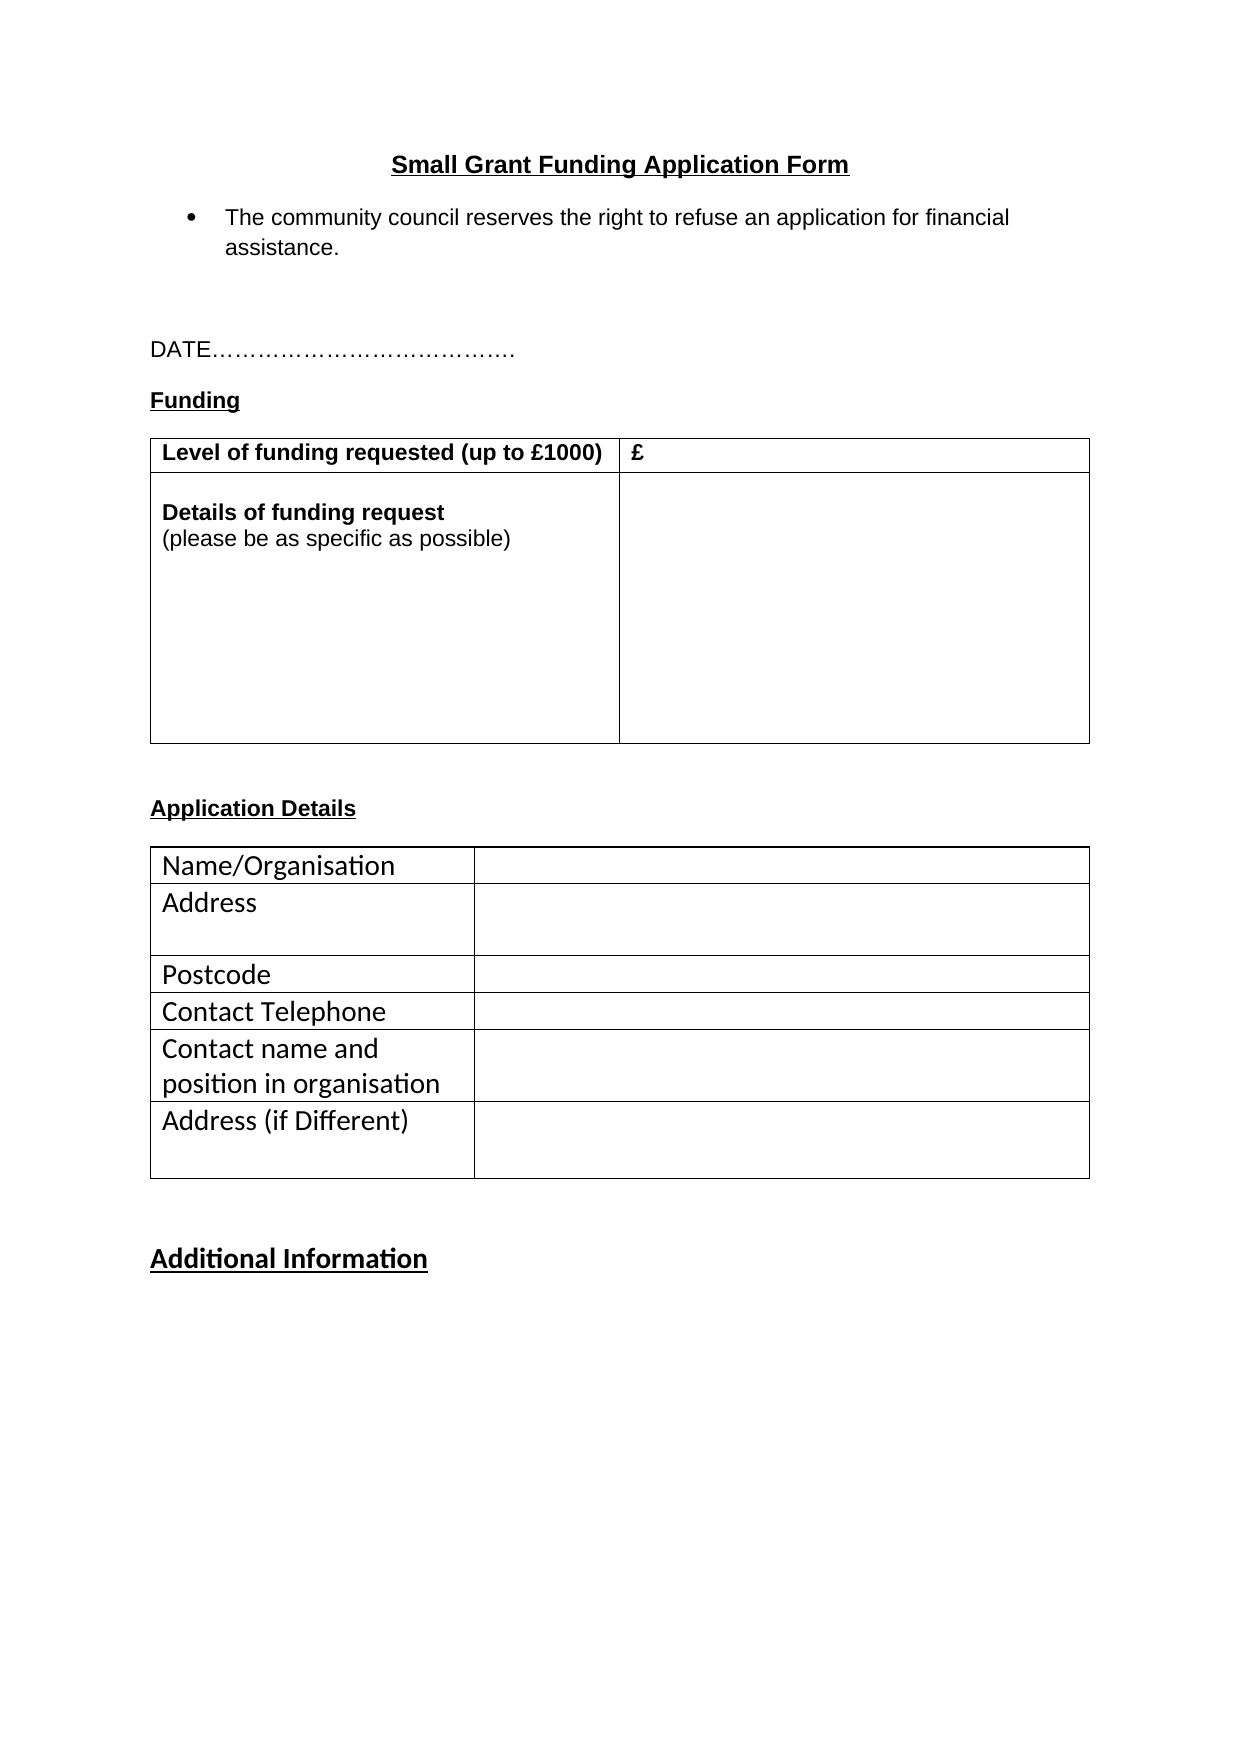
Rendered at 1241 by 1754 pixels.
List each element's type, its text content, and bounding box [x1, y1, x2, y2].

table_cell Postcode [151, 956, 474, 992]
table_header [475, 848, 1089, 883]
table_header Name/Organisation [151, 848, 474, 883]
text Application Details [150, 795, 1090, 822]
table_cell Address [151, 884, 474, 955]
table_cell [475, 1102, 1089, 1178]
text Additional Information [150, 1241, 1090, 1276]
table_cell [475, 956, 1089, 992]
text Funding [150, 387, 1090, 413]
table_cell [475, 1030, 1089, 1101]
table_cell Contact name and position in organisation [151, 1030, 474, 1101]
table_header £ [620, 439, 1089, 472]
table_cell [475, 884, 1089, 955]
text Small Grant Funding Application Form [150, 150, 1090, 179]
table_cell Address (if Different) [151, 1102, 474, 1178]
text DATE…………………………………. [150, 336, 1090, 362]
table_header Level of funding requested (up to £1000) [151, 439, 619, 472]
table_cell [475, 993, 1089, 1029]
table_cell Details of funding request (please be as specific as possible) [151, 473, 619, 743]
table_cell [620, 473, 1089, 743]
list The community council reserves the right to refuse an application for financial assistance. [187, 204, 1090, 260]
table_cell Contact Telephone [151, 993, 474, 1029]
